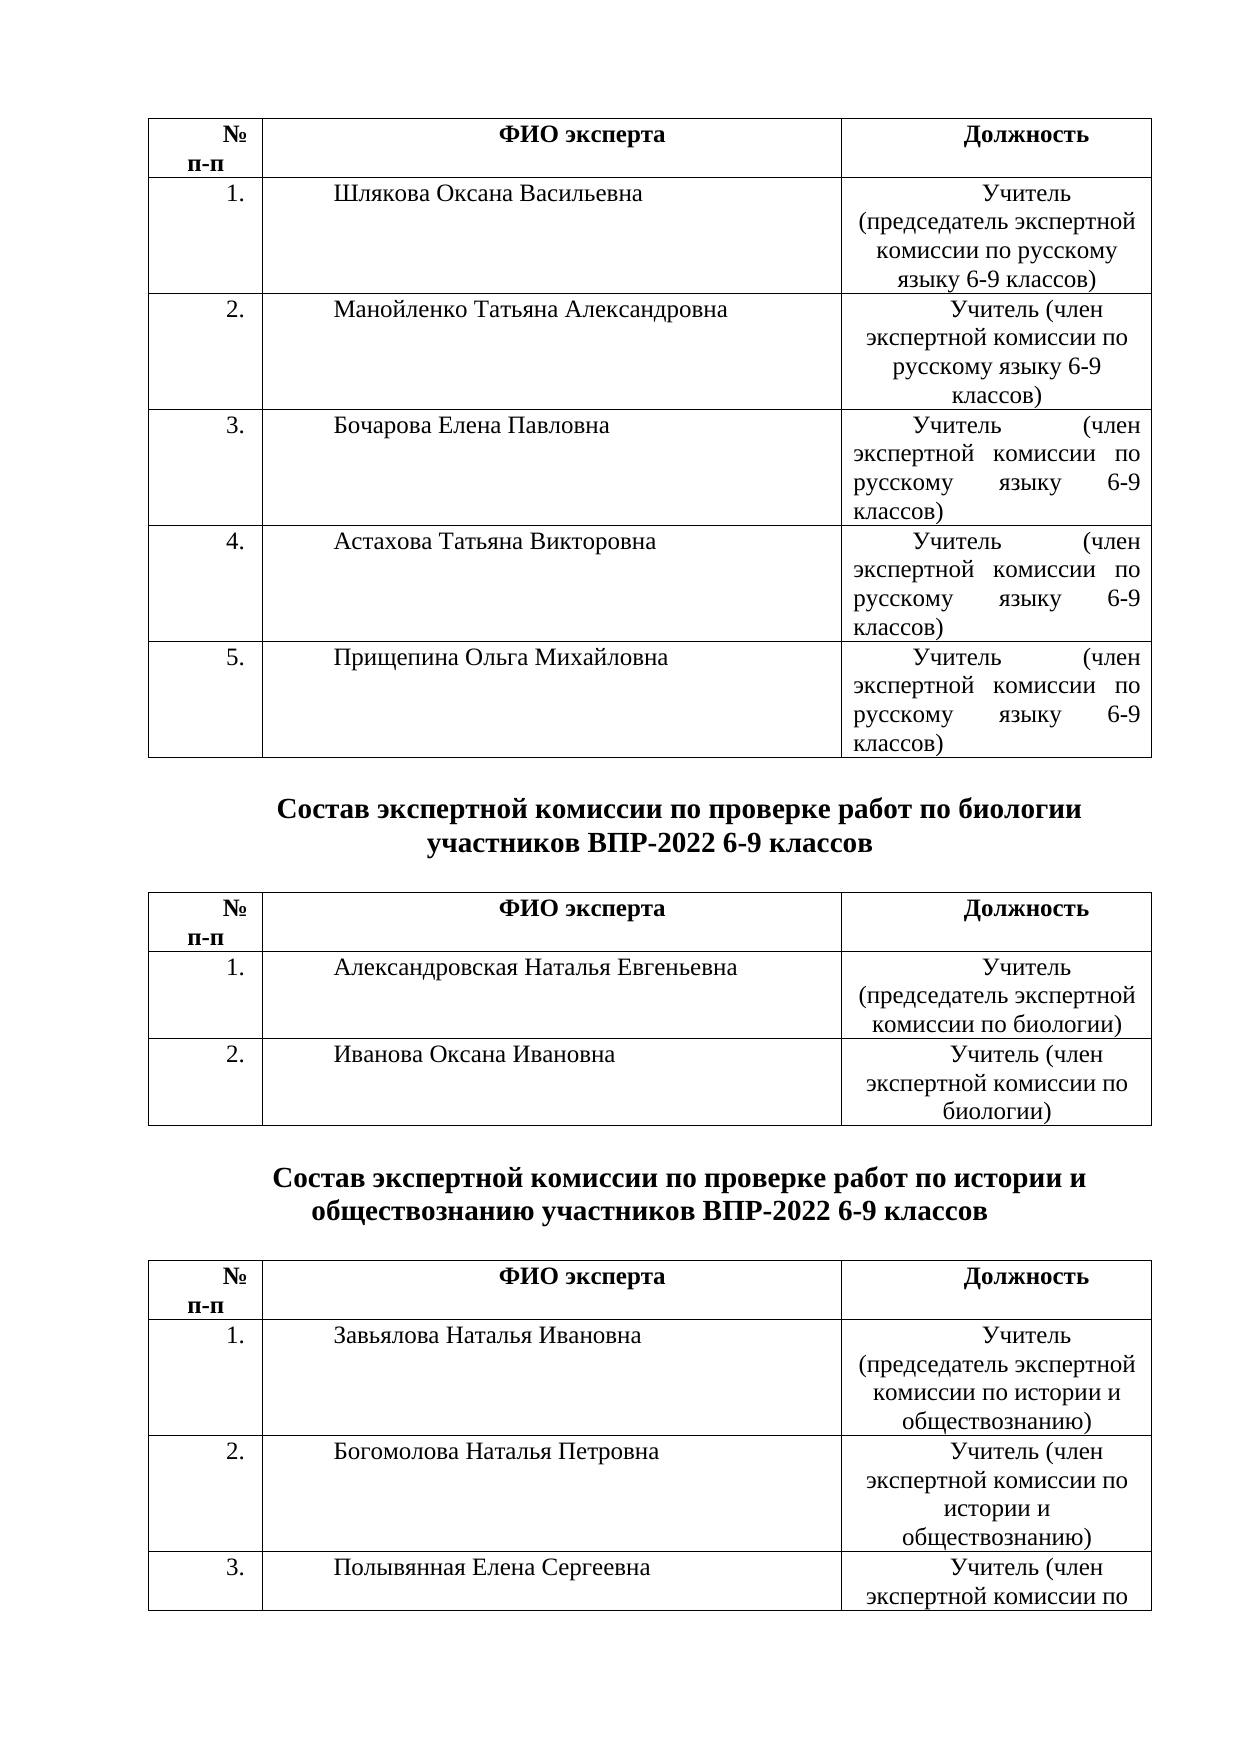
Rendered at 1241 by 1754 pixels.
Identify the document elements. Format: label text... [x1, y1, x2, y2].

table_cell 2. [149, 1039, 262, 1125]
table_cell 2. [149, 1436, 262, 1551]
table_cell Учитель (член экспертной комиссии по русскому языку 6-9 классов) [842, 410, 1151, 525]
table_cell 3. [149, 410, 262, 525]
table_cell Богомолова Наталья Петровна [263, 1436, 841, 1551]
table_header ФИО эксперта [263, 1261, 841, 1319]
table_header № п-п [149, 1261, 262, 1319]
table_cell Учитель (председатель экспертной комиссии по русскому языку 6-9 классов) [842, 178, 1151, 293]
table_cell 4. [149, 526, 262, 641]
table_cell Прищепина Ольга Михайловна [263, 642, 841, 757]
text Состав экспертной комиссии по проверке работ по биологии участников ВПР-2022 6-9 классов [148, 791, 1152, 858]
table_header ФИО эксперта [263, 893, 841, 951]
table_cell Учитель (председатель экспертной комиссии по истории и обществознанию) [842, 1320, 1151, 1435]
table_cell Завьялова Наталья Ивановна [263, 1320, 841, 1435]
table_cell Бочарова Елена Павловна [263, 410, 841, 525]
table_cell Астахова Татьяна Викторовна [263, 526, 841, 641]
table_cell 3. [149, 1552, 262, 1609]
table_cell Манойленко Татьяна Александровна [263, 294, 841, 409]
table_header Должность [842, 1261, 1151, 1319]
table_cell 1. [149, 1320, 262, 1435]
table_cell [842, 1436, 1151, 1551]
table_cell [263, 1552, 841, 1609]
table_cell Учитель (член экспертной комиссии по русскому языку 6-9 классов) [842, 526, 1151, 641]
table_cell Иванова Оксана Ивановна [263, 1039, 841, 1125]
table_header Должность [842, 119, 1151, 177]
table_cell 1. [149, 178, 262, 293]
table_header ФИО эксперта [263, 119, 841, 177]
table_cell 5. [149, 642, 262, 757]
table_cell 1. [149, 952, 262, 1038]
table_header Должность [842, 893, 1151, 951]
table_cell Шлякова Оксана Васильевна [263, 178, 841, 293]
table_cell Учитель (председатель экспертной комиссии по биологии) [842, 952, 1151, 1038]
table_cell Александровская Наталья Евгеньевна [263, 952, 841, 1038]
text Состав экспертной комиссии по проверке работ по истории и обществознанию участников ВПР-2022 6-9 классов [148, 1160, 1152, 1227]
table_cell Учитель (член экспертной комиссии по биологии) [842, 1039, 1151, 1125]
table_header № п-п [149, 893, 262, 951]
table_header № п-п [149, 119, 262, 177]
table_cell 2. [149, 294, 262, 409]
table_cell Учитель (член экспертной комиссии по русскому языку 6-9 классов) [842, 642, 1151, 757]
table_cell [842, 1552, 1151, 1609]
table_cell Учитель (член экспертной комиссии по русскому языку 6-9 классов) [842, 294, 1151, 409]
